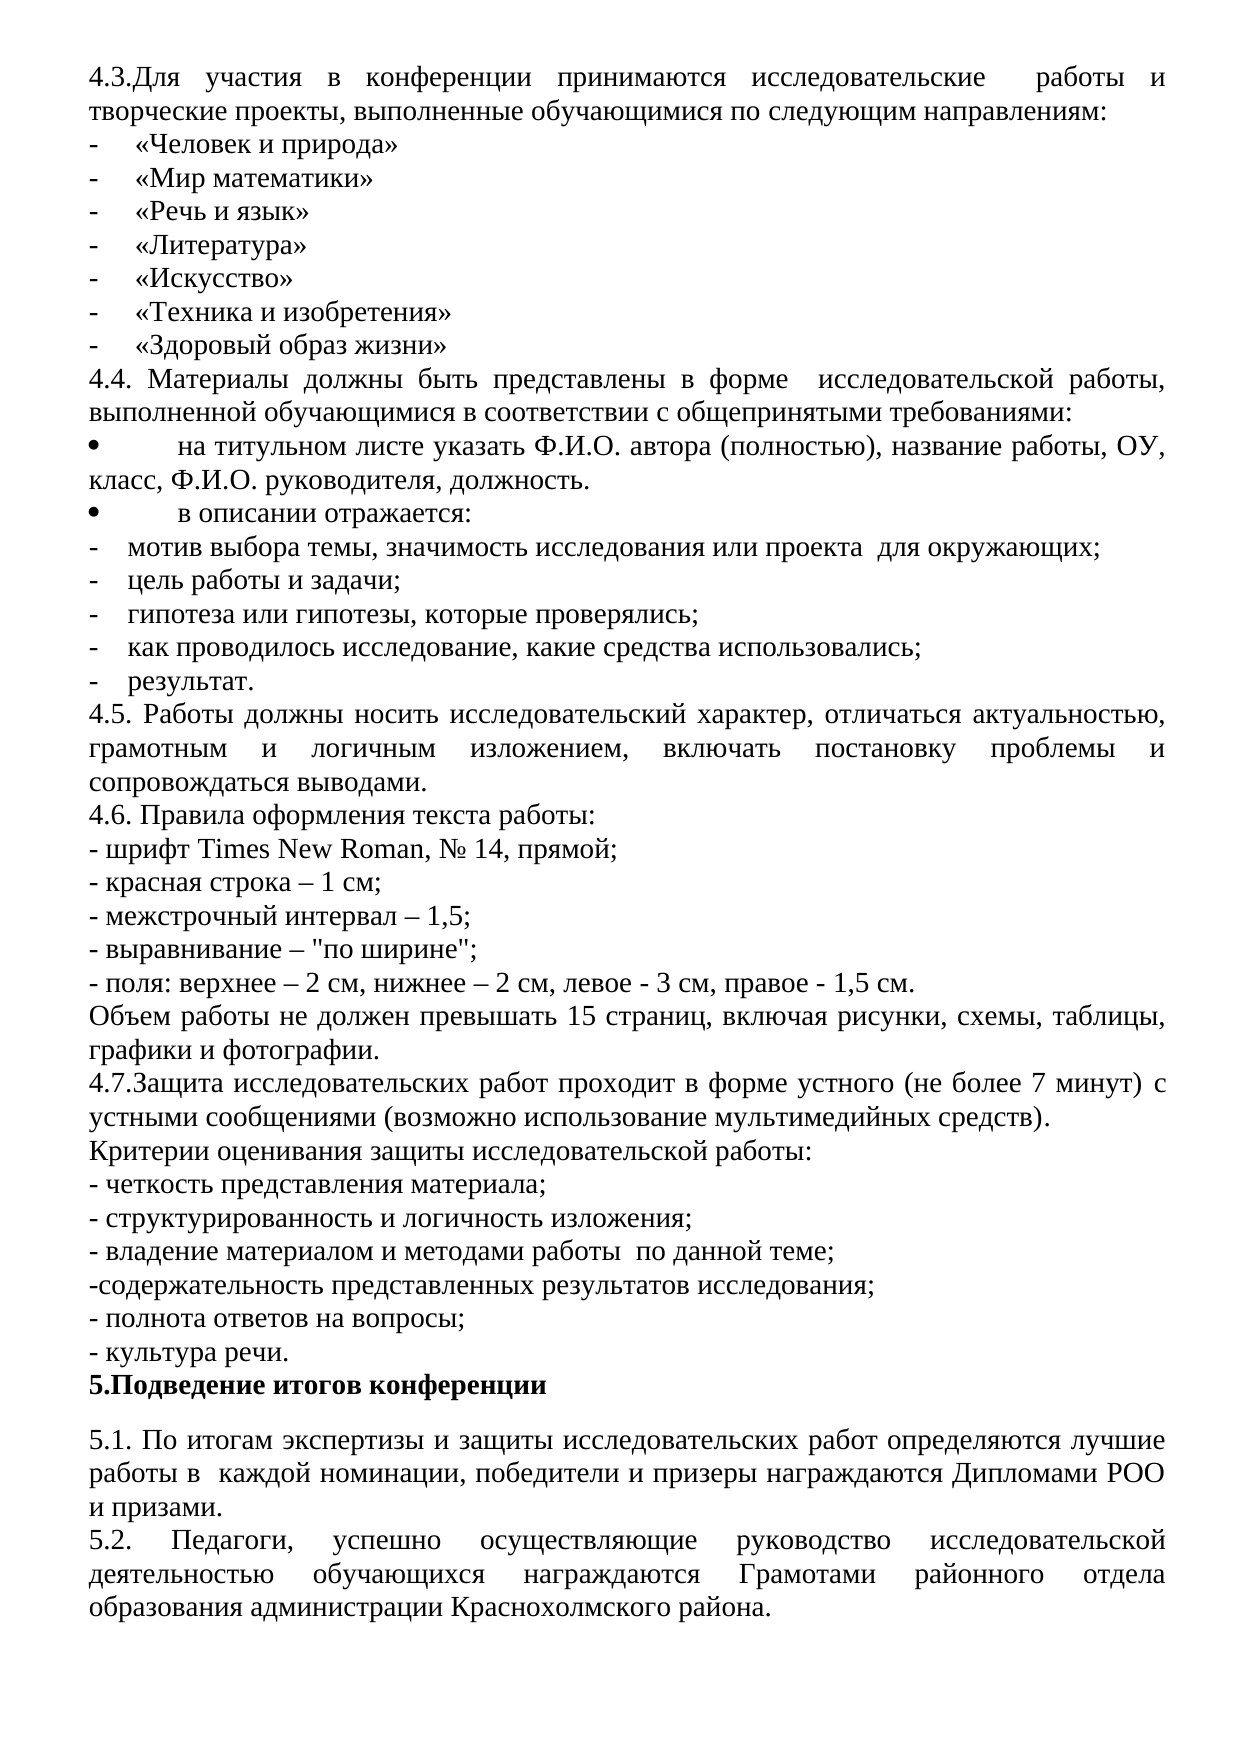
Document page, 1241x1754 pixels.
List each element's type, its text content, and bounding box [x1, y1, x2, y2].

text 4.4. Материалы должны быть представлены в форме исследовательской работы, выполненной обучающимися в соответствии с общепринятыми требованиями: [88, 361, 1167, 428]
text - четкость представления материала; [88, 1166, 1167, 1200]
text Объем работы не должен превышать 15 страниц, включая рисунки, схемы, таблицы, графики и фотографии. [88, 998, 1167, 1066]
text 4.3.Для участия в конференции принимаются исследовательские работы и творческие проекты, выполненные обучающимися по следующим направлениям: [88, 59, 1167, 126]
list в описании отражается: [88, 495, 1167, 529]
text 4.6. Правила оформления текста работы: [88, 797, 1167, 831]
text - красная строка – ; [88, 864, 1167, 898]
text 5.1. По итогам экспертизы и защиты исследовательских работ определяются лучшие работы в каждой номинации, победители и призеры награждаются Дипломами РОО и призами. [88, 1422, 1167, 1522]
text - выравнивание – "по ширине"; [88, 931, 1167, 965]
text - «Техника и изобретения» [88, 294, 1167, 327]
text - структурированность и логичность изложения; [88, 1200, 1167, 1233]
list на титульном листе указать Ф.И.О. автора (полностью), название работы, ОУ, класс, Ф.И.О. руководителя, должность. [88, 428, 1167, 495]
text - мотив выбора темы, значимость исследования или проекта для окружающих; [88, 529, 1167, 562]
text - владение материалом и методами работы по данной теме; [88, 1233, 1167, 1267]
text 4.5. Работы должны носить исследовательский характер, отличаться актуальностью, грамотным и логичным изложением, включать постановку проблемы и сопровождаться выводами. [88, 697, 1167, 797]
text - результат. [88, 663, 1167, 697]
text - «Речь и язык» [88, 193, 1167, 227]
text - как проводилось исследование, какие средства использовались; [88, 629, 1167, 663]
text - поля: верхнее – , нижнее – , левое - , правое - . [88, 965, 1167, 998]
text 4.7.Защита исследовательских работ проходит в форме устного (не более 7 минут) с устными сообщениями (возможно использование мультимедийных средств). [88, 1066, 1167, 1133]
text Критерии оценивания защиты исследовательской работы: [88, 1133, 1167, 1166]
text - полнота ответов на вопросы; [88, 1300, 1167, 1334]
text - культура речи. [88, 1334, 1167, 1367]
text - межстрочный интервал – 1,5; [88, 898, 1167, 931]
text 5.2. Педагоги, успешно осуществляющие руководство исследовательской деятельностью обучающихся награждаются Грамотами районного отдела образования администрации Краснохолмского района. [88, 1522, 1167, 1623]
text - «Мир математики» [88, 160, 1167, 193]
text - «Искусство» [88, 260, 1167, 294]
text - цель работы и задачи; [88, 562, 1167, 596]
text - шрифт Times New Roman, № 14, прямой; [88, 831, 1167, 864]
text 5.Подведение итогов конференции [88, 1367, 1167, 1401]
text - «Литература» [88, 227, 1167, 260]
text - гипотеза или гипотезы, которые проверялись; [88, 596, 1167, 629]
text - «Здоровый образ жизни» [88, 327, 1167, 361]
text - «Человек и природа» [88, 126, 1167, 160]
text -содержательность представленных результатов исследования; [88, 1267, 1167, 1300]
